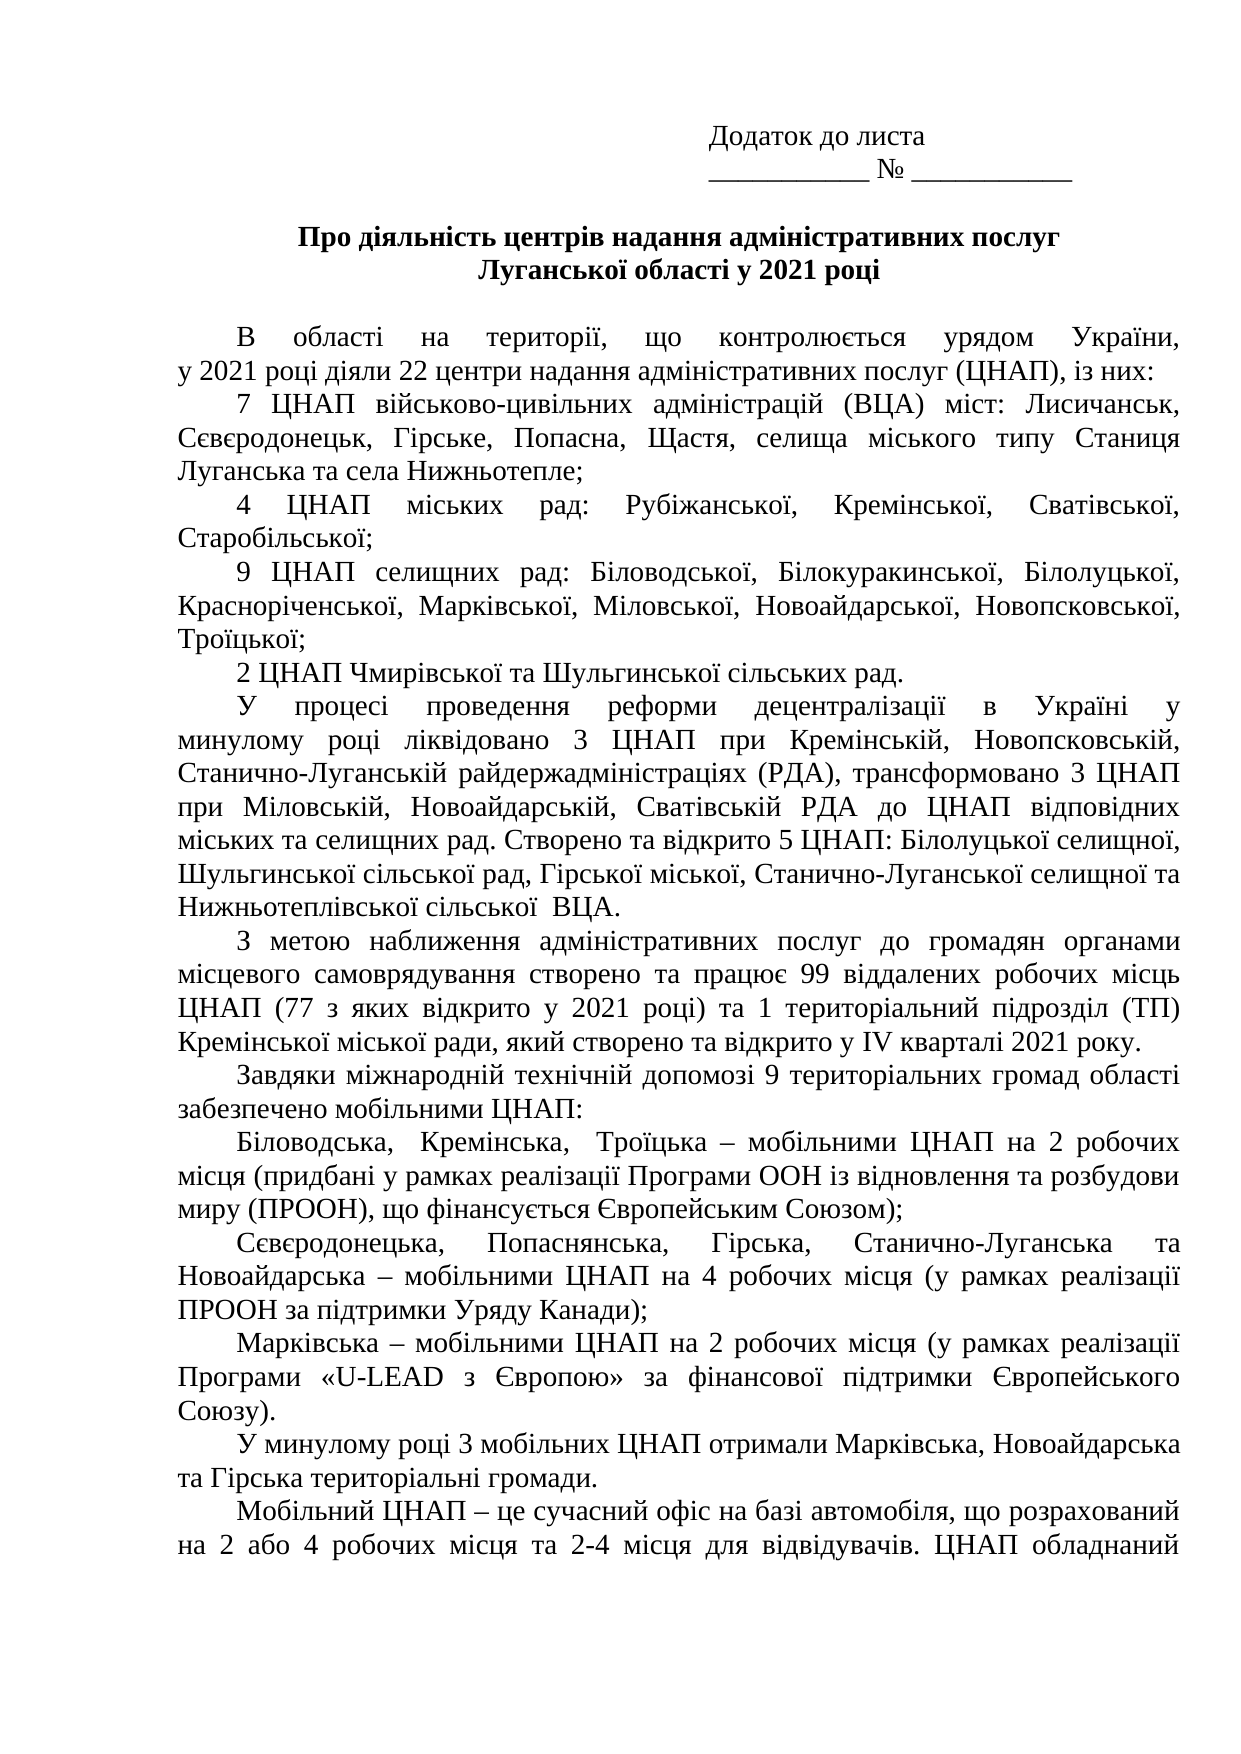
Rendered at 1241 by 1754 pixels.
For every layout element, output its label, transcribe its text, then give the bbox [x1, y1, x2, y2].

text Завдяки міжнародній технічній допомозі 9 територіальних громад області забезпечено мобільними ЦНАП: [177, 1057, 1181, 1124]
text У минулому році 3 мобільних ЦНАП отримали Марківська, Новоайдарська та Гірська територіальні громади. [177, 1426, 1181, 1493]
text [177, 1493, 1181, 1560]
text У процесі проведення реформи децентралізації в Україні у минулому році ліквідовано 3 ЦНАП при Кремінській, Новопсковській, Станично-Луганській райдержадміністраціях (РДА), трансформовано 3 ЦНАП при Міловській, Новоайдарській, Сватівській РДА до ЦНАП відповідних міських та селищних рад. Створено та відкрито 5 ЦНАП: Білолуцької селищної, Шульгинської сільської рад, Гірської міської, Станично-Луганської селищної та Нижньотеплівської сільської ВЦА. [177, 688, 1181, 923]
text Луганської області у 2021 році [177, 252, 1181, 286]
text ___________ № ___________ [709, 152, 1181, 185]
text Марківська – мобільними ЦНАП на 2 робочих місця (у рамках реалізації Програми «U-LEAD з Європою» за фінансової підтримки Європейського Союзу). [177, 1326, 1181, 1426]
text Додаток до листа [709, 118, 1181, 152]
text Біловодська, Кремінська, Троїцька – мобільними ЦНАП на 2 робочих місця (придбані у рамках реалізації Програми ООН із відновлення та розбудови миру (ПРООН), що фінансується Європейським Союзом); [177, 1124, 1181, 1225]
text 9 ЦНАП селищних рад: Біловодської, Білокуракинської, Білолуцької, Красноріченської, Марківської, Міловської, Новоайдарської, Новопсковської, Троїцької; [177, 554, 1181, 655]
text З метою наближення адміністративних послуг до громадян органами місцевого самоврядування створено та працює 99 віддалених робочих місць ЦНАП (77 з яких відкрито у 2021 році) та 1 територіальний підрозділ (ТП) Кремінської міської ради, який створено та відкрито у IV кварталі 2021 року. [177, 923, 1181, 1057]
text Про діяльність центрів надання адміністративних послуг [177, 219, 1181, 252]
text Сєвєродонецька, Попаснянська, Гірська, Станично-Луганська та Новоайдарська – мобільними ЦНАП на 4 робочих місця (у рамках реалізації ПРООН за підтримки Уряду Канади); [177, 1225, 1181, 1326]
text В області на території, що контролюється урядом України, у 2021 році діяли 22 центри надання адміністративних послуг (ЦНАП), із них: [177, 319, 1181, 386]
text 2 ЦНАП Чмирівської та Шульгинської сільських рад. [177, 655, 1181, 688]
text 7 ЦНАП військово-цивільних адміністрацій (ВЦА) міст: Лисичанськ, Сєвєродонецьк, Гірське, Попасна, Щастя, селища міського типу Станиця Луганська та села Нижньотепле; [177, 386, 1181, 487]
text 4 ЦНАП міських рад: Рубіжанської, Кремінської, Сватівської, Старобільської; [177, 487, 1181, 554]
